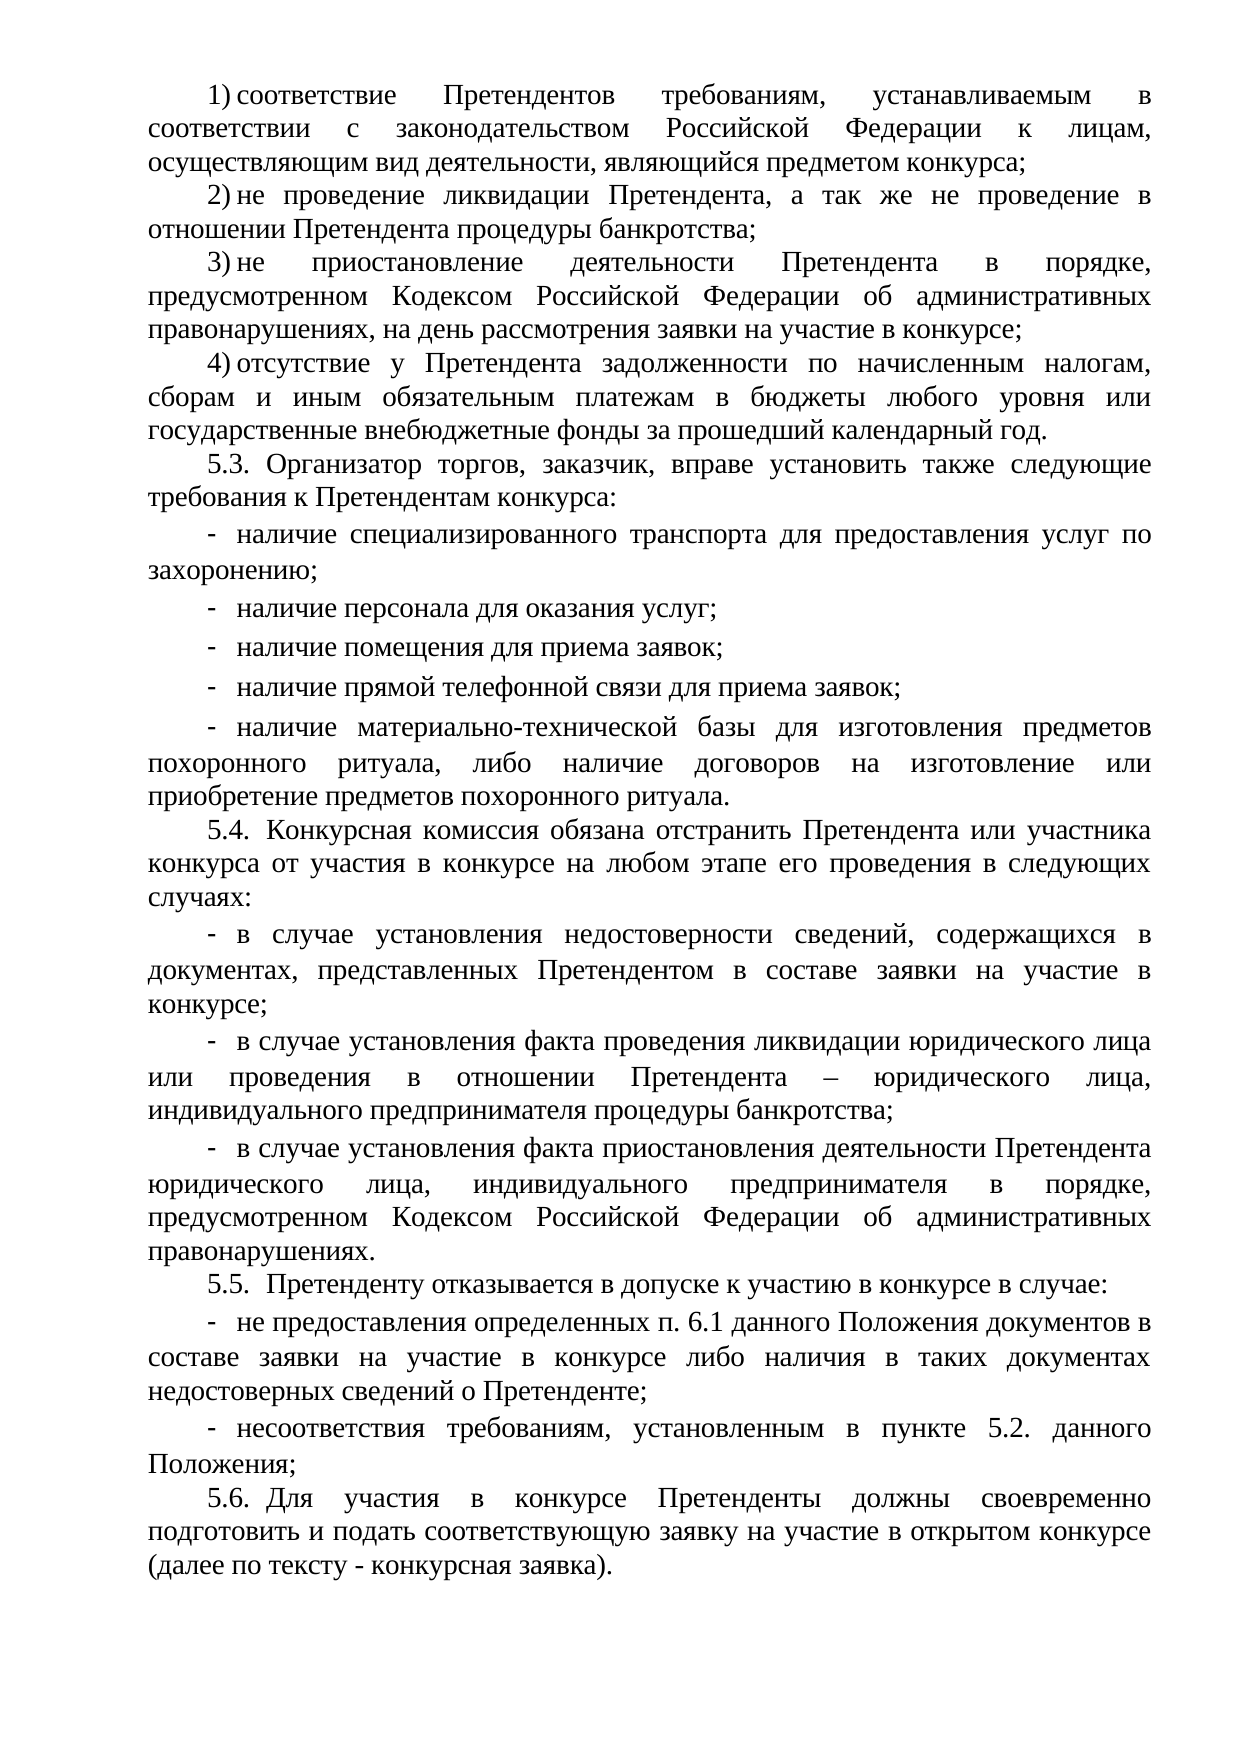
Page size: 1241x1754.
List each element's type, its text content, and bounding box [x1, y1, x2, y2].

list Организатор торгов, заказчик, вправе установить также следующие требования к Претендентам конкурса: [148, 446, 1152, 513]
list наличие персонала для оказания услуг; [148, 586, 1152, 626]
list наличие специализированного транспорта для предоставления услуг по захоронению; [148, 513, 1152, 586]
list соответствие Претендентов требованиям, устанавливаемым в соответствии с законодательством Российской Федерации к лицам, осуществляющим вид деятельности, являющийся предметом конкурса; [148, 77, 1152, 177]
list в случае установления факта проведения ликвидации юридического лица или проведения в отношении Претендента – юридического лица, индивидуального предпринимателя процедуры банкротства; [148, 1019, 1152, 1126]
list наличие прямой телефонной связи для приема заявок; [148, 665, 1152, 705]
list не приостановление деятельности Претендента в порядке, предусмотренном Кодексом Российской Федерации об административных правонарушениях, на день рассмотрения заявки на участие в конкурсе; [148, 244, 1152, 345]
list Претенденту отказывается в допуске к участию в конкурсе в случае: [148, 1266, 1152, 1300]
list не проведение ликвидации Претендента, а так же не проведение в отношении Претендента процедуры банкротства; [148, 177, 1152, 244]
list отсутствие у Претендента задолженности по начисленным налогам, сборам и иным обязательным платежам в бюджеты любого уровня или государственные внебюджетные фонды за прошедший календарный год. [148, 345, 1152, 446]
list в случае установления факта приостановления деятельности Претендента юридического лица, индивидуального предпринимателя в порядке, предусмотренном Кодексом Российской Федерации об административных правонарушениях. [148, 1126, 1152, 1266]
list не предоставления определенных п. 6.1 данного Положения документов в составе заявки на участие в конкурсе либо наличия в таких документах недостоверных сведений о Претенденте; [148, 1300, 1152, 1407]
list Конкурсная комиссия обязана отстранить Претендента или участника конкурса от участия в конкурсе на любом этапе его проведения в следующих случаях: [148, 812, 1152, 912]
list наличие материально-технической базы для изготовления предметов похоронного ритуала, либо наличие договоров на изготовление или приобретение предметов похоронного ритуала. [148, 705, 1152, 812]
list несоответствия требованиям, установленным в пункте 5.2. данного Положения; [148, 1407, 1152, 1480]
list в случае установления недостоверности сведений, содержащихся в документах, представленных Претендентом в составе заявки на участие в конкурсе; [148, 912, 1152, 1019]
list наличие помещения для приема заявок; [148, 626, 1152, 665]
list Для участия в конкурсе Претенденты должны своевременно подготовить и подать соответствующую заявку на участие в открытом конкурсе (далее по тексту - конкурсная заявка). [148, 1480, 1152, 1581]
